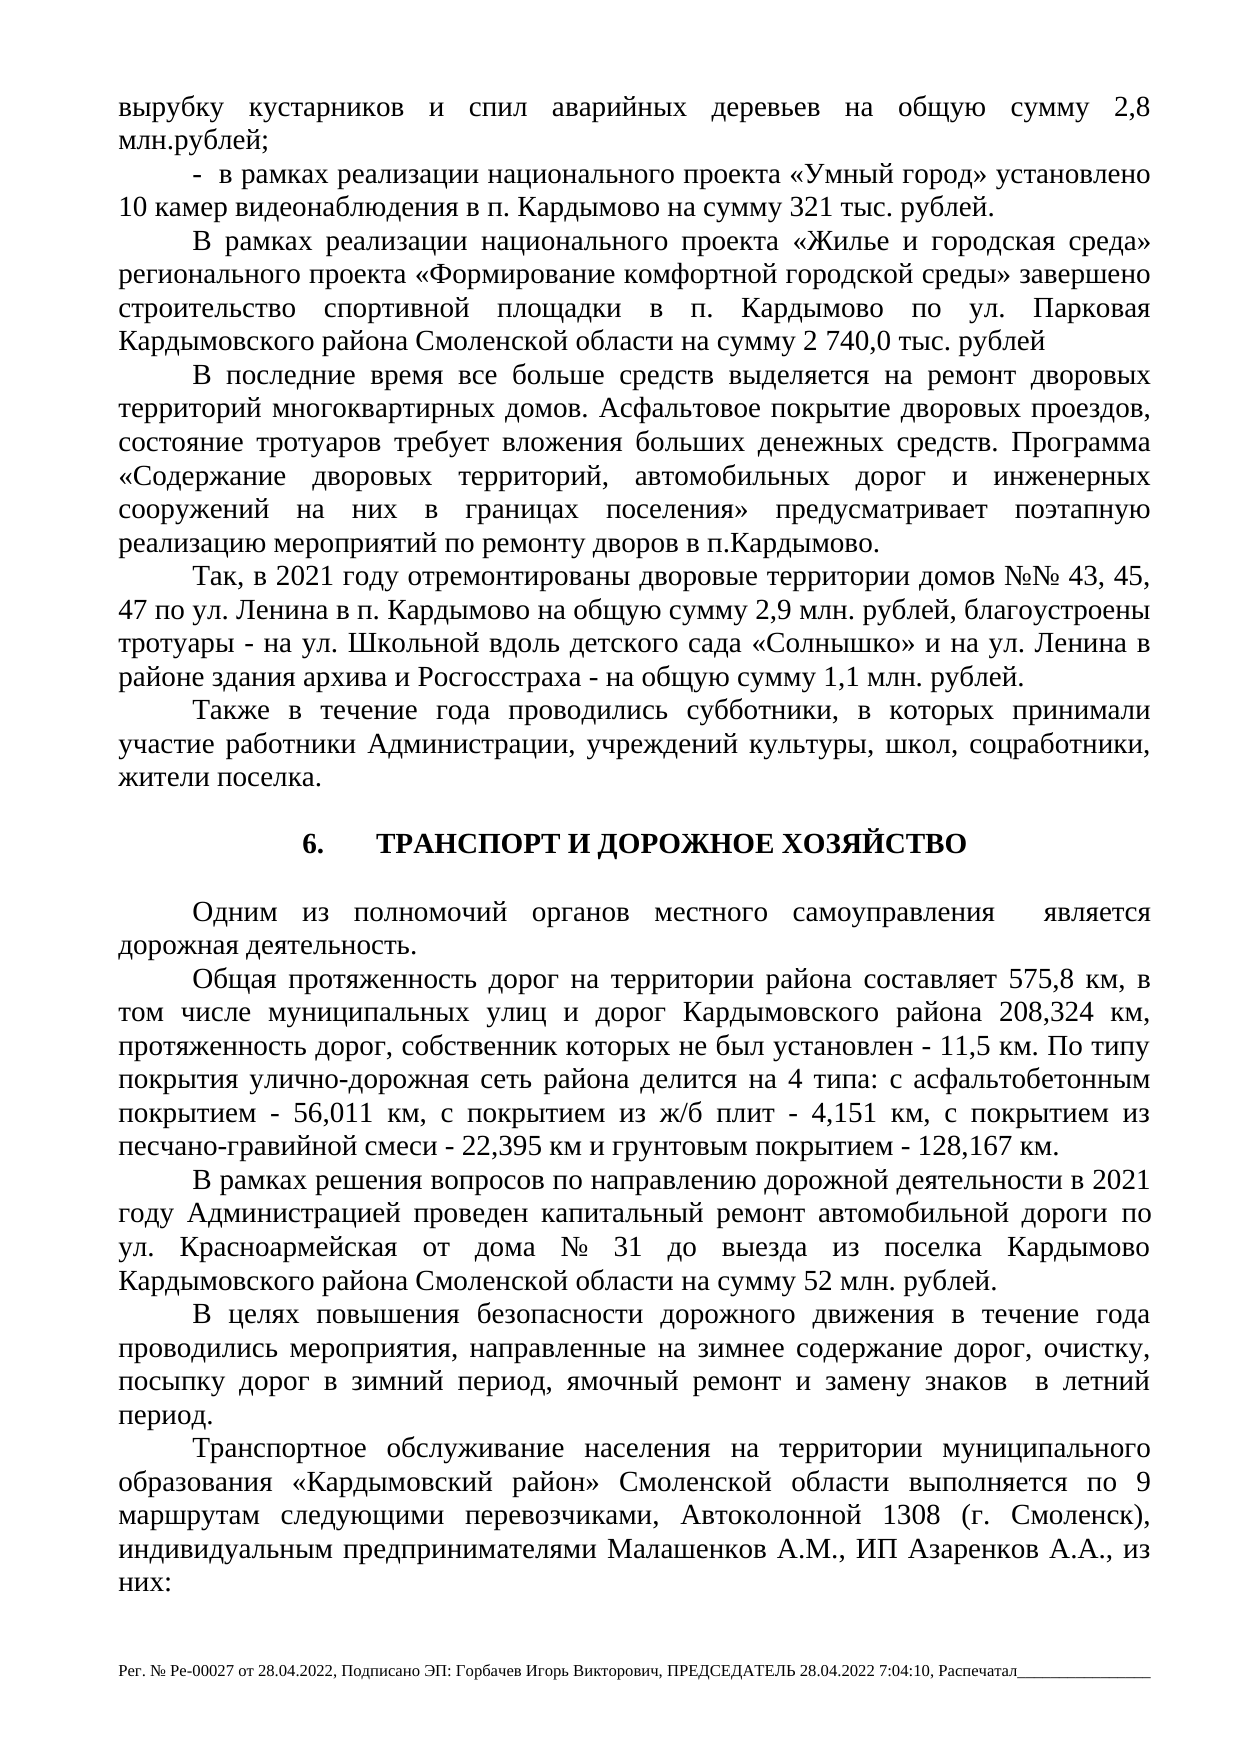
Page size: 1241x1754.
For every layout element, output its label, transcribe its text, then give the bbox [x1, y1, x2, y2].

text В рамках решения вопросов по направлению дорожной деятельности в 2021 году Администрацией проведен капитальный ремонт автомобильной дороги по ул. Красноармейская от дома № 31 до выезда из поселка Кардымово Кардымовского района Смоленской области на сумму 52 млн. рублей. [118, 1162, 1152, 1296]
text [118, 89, 1152, 156]
text В целях повышения безопасности дорожного движения в течение года проводились мероприятия, направленные на зимнее содержание дорог, очистку, посыпку дорог в зимний период, ямочный ремонт и замену знаков в летний период. [118, 1296, 1152, 1430]
list ТРАНСПОРТ И ДОРОЖНОЕ ХОЗЯЙСТВО [118, 827, 1152, 860]
text Также в течение года проводились субботники, в которых принимали участие работники Администрации, учреждений культуры, школ, соцработники, жители поселка. [118, 692, 1152, 793]
text Транспортное обслуживание населения на территории муниципального образования «Кардымовский район» Смоленской области выполняется по 9 маршрутам следующими перевозчиками, Автоколонной 1308 (г. Смоленск), индивидуальным предпринимателями Малашенков А.М., ИП Азаренков А.А., из них: [118, 1430, 1152, 1598]
text Общая протяженность дорог на территории района составляет 575,8 км, в том числе муниципальных улиц и дорог Кардымовского района 208,324 км, протяженность дорог, собственник которых не был установлен - 11,5 км. По типу покрытия улично-дорожная сеть района делится на 4 типа: с асфальтобетонным покрытием - , с покрытием из ж/б плит - , с покрытием из песчано-гравийной смеси - и грунтовым покрытием - . [118, 961, 1152, 1162]
text Так, в 2021 году отремонтированы дворовые территории домов №№ 43, 45, 47 по ул. Ленина в п. Кардымово на общую сумму 2,9 млн. рублей, благоустроены тротуары - на ул. Школьной вдоль детского сада «Солнышко» и на ул. Ленина в районе здания архива и Росгосстраха - на общую сумму 1,1 млн. рублей. [118, 558, 1152, 692]
text В рамках реализации национального проекта «Жилье и городская среда» регионального проекта «Формирование комфортной городской среды» завершено строительство спортивной площадки в п. Кардымово по ул. Парковая Кардымовского района Смоленской области на сумму 2 740,0 тыс. рублей [118, 223, 1152, 357]
text - в рамках реализации национального проекта «Умный город» установлено 10 камер видеонаблюдения в п. Кардымово на сумму 321 тыс. рублей. [118, 156, 1152, 223]
text Одним из полномочий органов местного самоуправления является дорожная деятельность. [118, 894, 1152, 961]
text В последние время все больше средств выделяется на ремонт дворовых территорий многоквартирных домов. Асфальтовое покрытие дворовых проездов, состояние тротуаров требует вложения больших денежных средств. Программа «Содержание дворовых территорий, автомобильных дорог и инженерных сооружений на них в границах поселения» предусматривает поэтапную реализацию мероприятий по ремонту дворов в п.Кардымово. [118, 357, 1152, 558]
